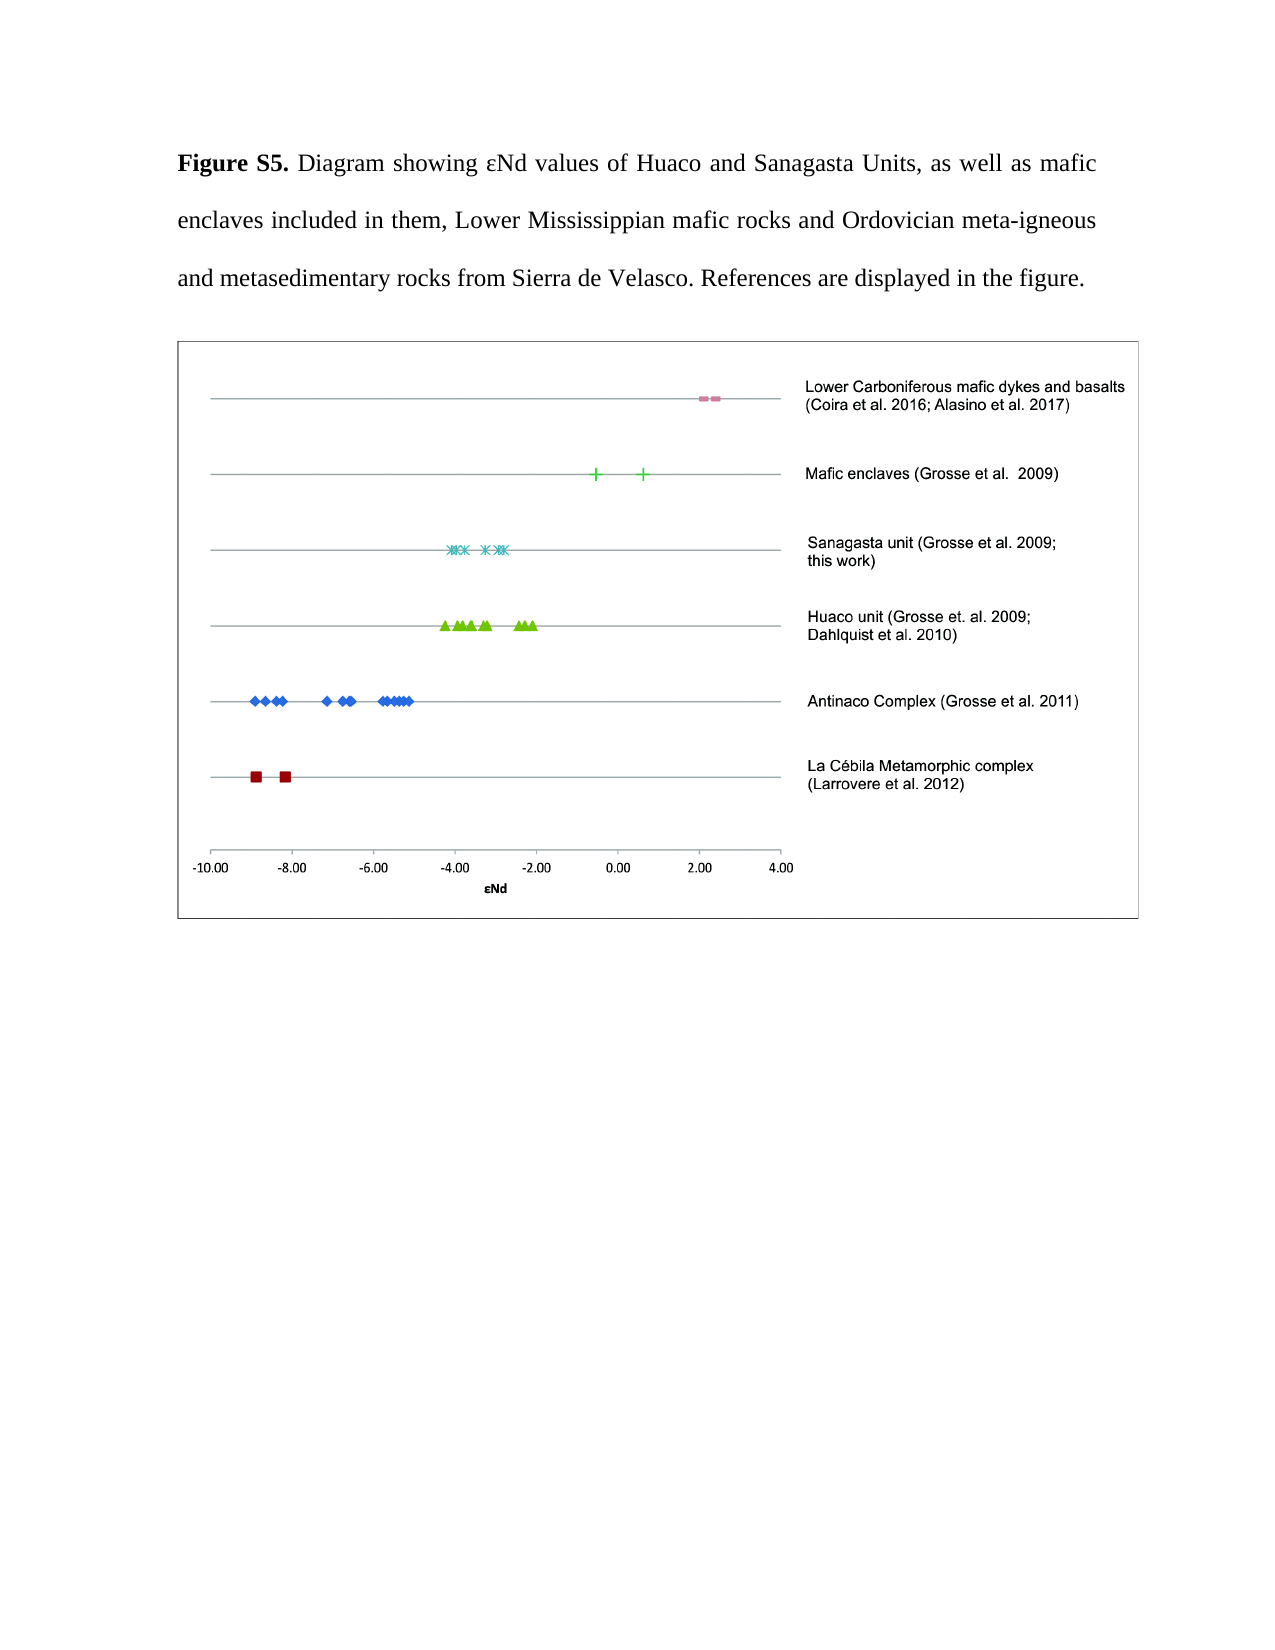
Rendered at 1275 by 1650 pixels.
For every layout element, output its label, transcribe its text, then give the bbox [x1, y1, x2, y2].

text Figure S5. Diagram showing εNd values of Huaco and Sanagasta Units, as well as mafic enclaves included in them, Lower Mississippian mafic rocks and Ordovician meta-igneous and metasedimentary rocks from Sierra de Velasco. References are displayed in the figure. [177, 148, 1098, 291]
picture [177, 341, 1139, 919]
